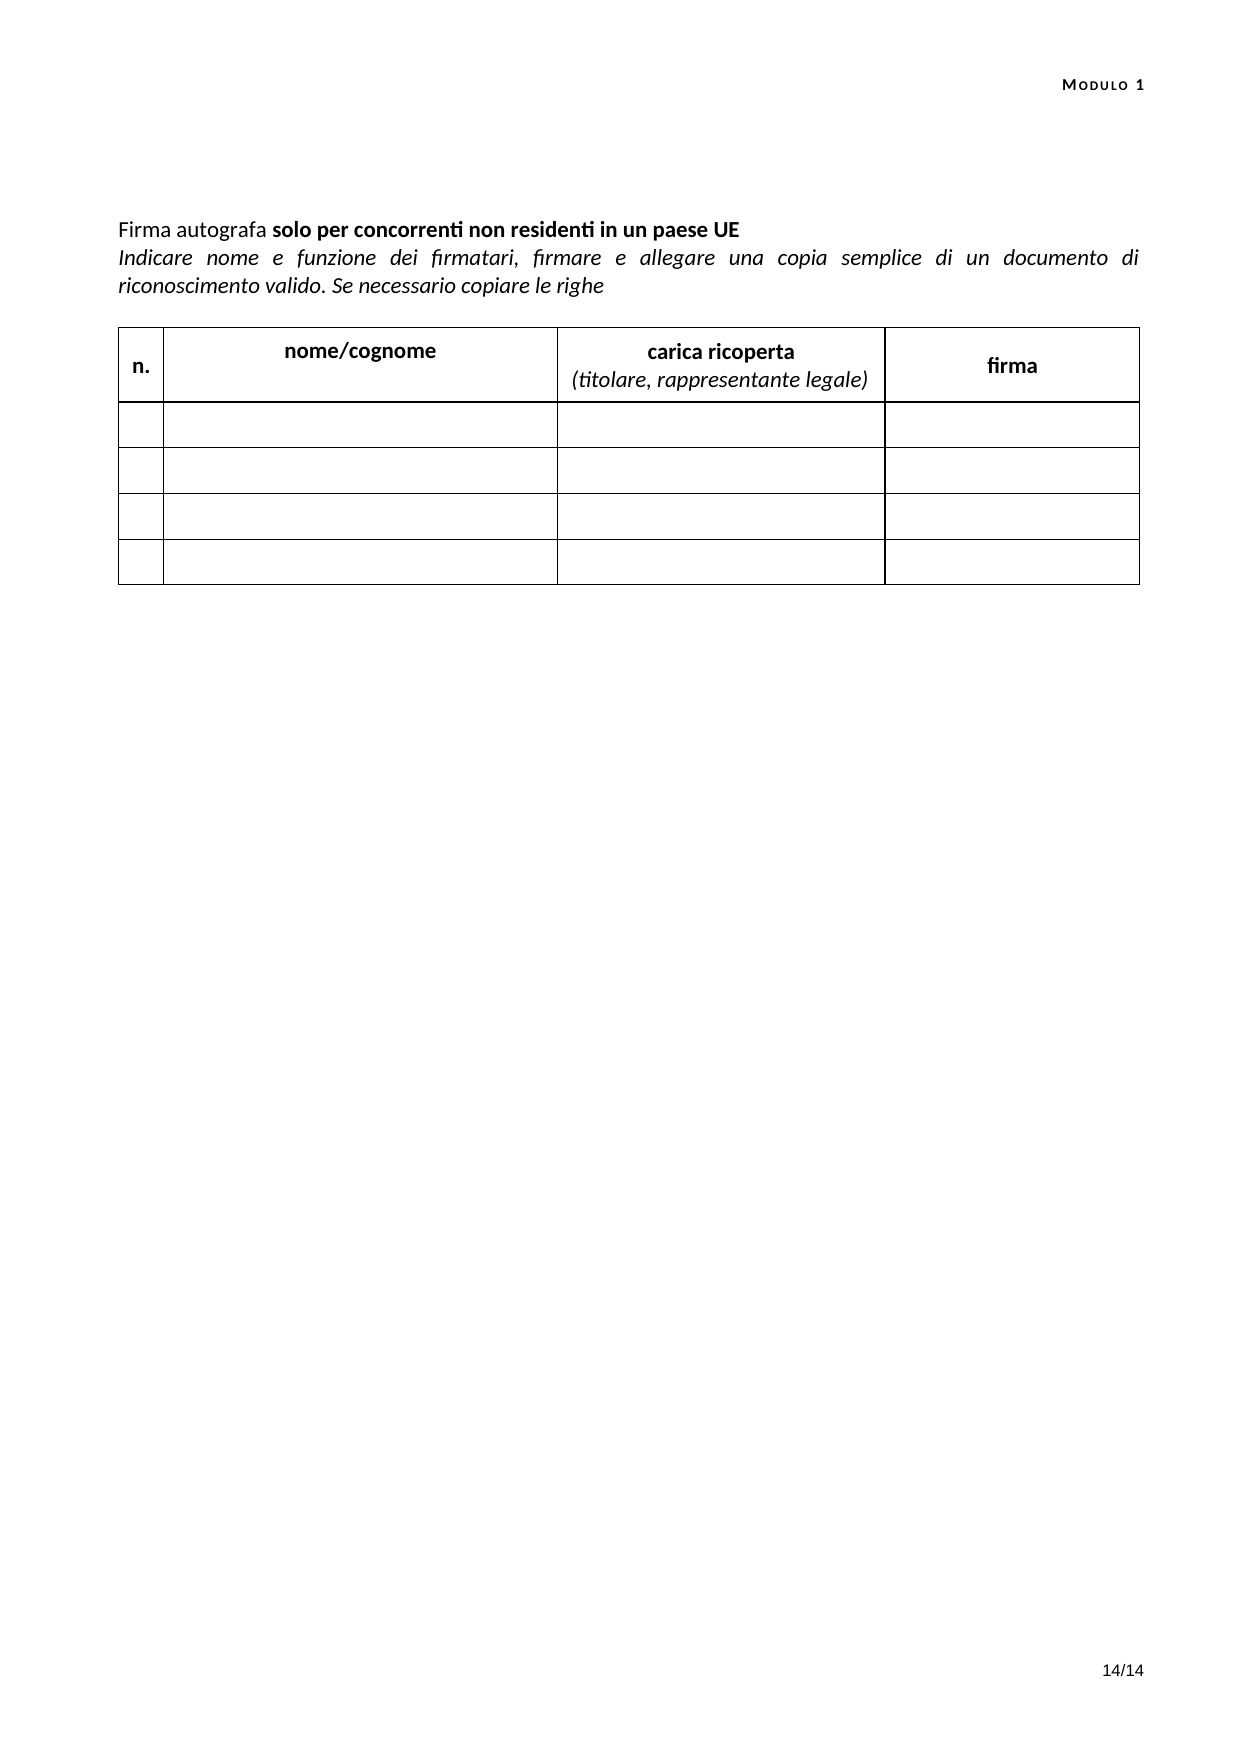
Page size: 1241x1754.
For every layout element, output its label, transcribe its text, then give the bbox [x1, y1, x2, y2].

text Indicare nome e funzione dei firmatari, firmare e allegare una copia semplice di un documento di riconoscimento valido. Se necessario copiare le righe [118, 243, 1144, 299]
table_cell [558, 540, 884, 584]
table_cell [886, 540, 1139, 584]
table_header carica ricoperta (titolare, rappresentante legale) [558, 328, 884, 401]
table_cell [119, 448, 163, 493]
table_cell [164, 403, 557, 447]
table_cell [164, 448, 557, 493]
table_cell [119, 540, 163, 584]
table_cell [119, 494, 163, 538]
table_header nome/cognome [164, 328, 557, 401]
text Firma autografa solo per concorrenti non residenti in un paese UE [118, 215, 1144, 243]
table_cell [886, 494, 1139, 538]
table_cell [886, 448, 1139, 493]
table_cell [558, 403, 884, 447]
table_header n. [119, 328, 163, 401]
table_cell [558, 448, 884, 493]
table_cell [558, 494, 884, 538]
table_cell [886, 403, 1139, 447]
table_cell [119, 403, 163, 447]
table_cell [164, 494, 557, 538]
table_header firma [886, 328, 1139, 401]
table_cell [164, 540, 557, 584]
